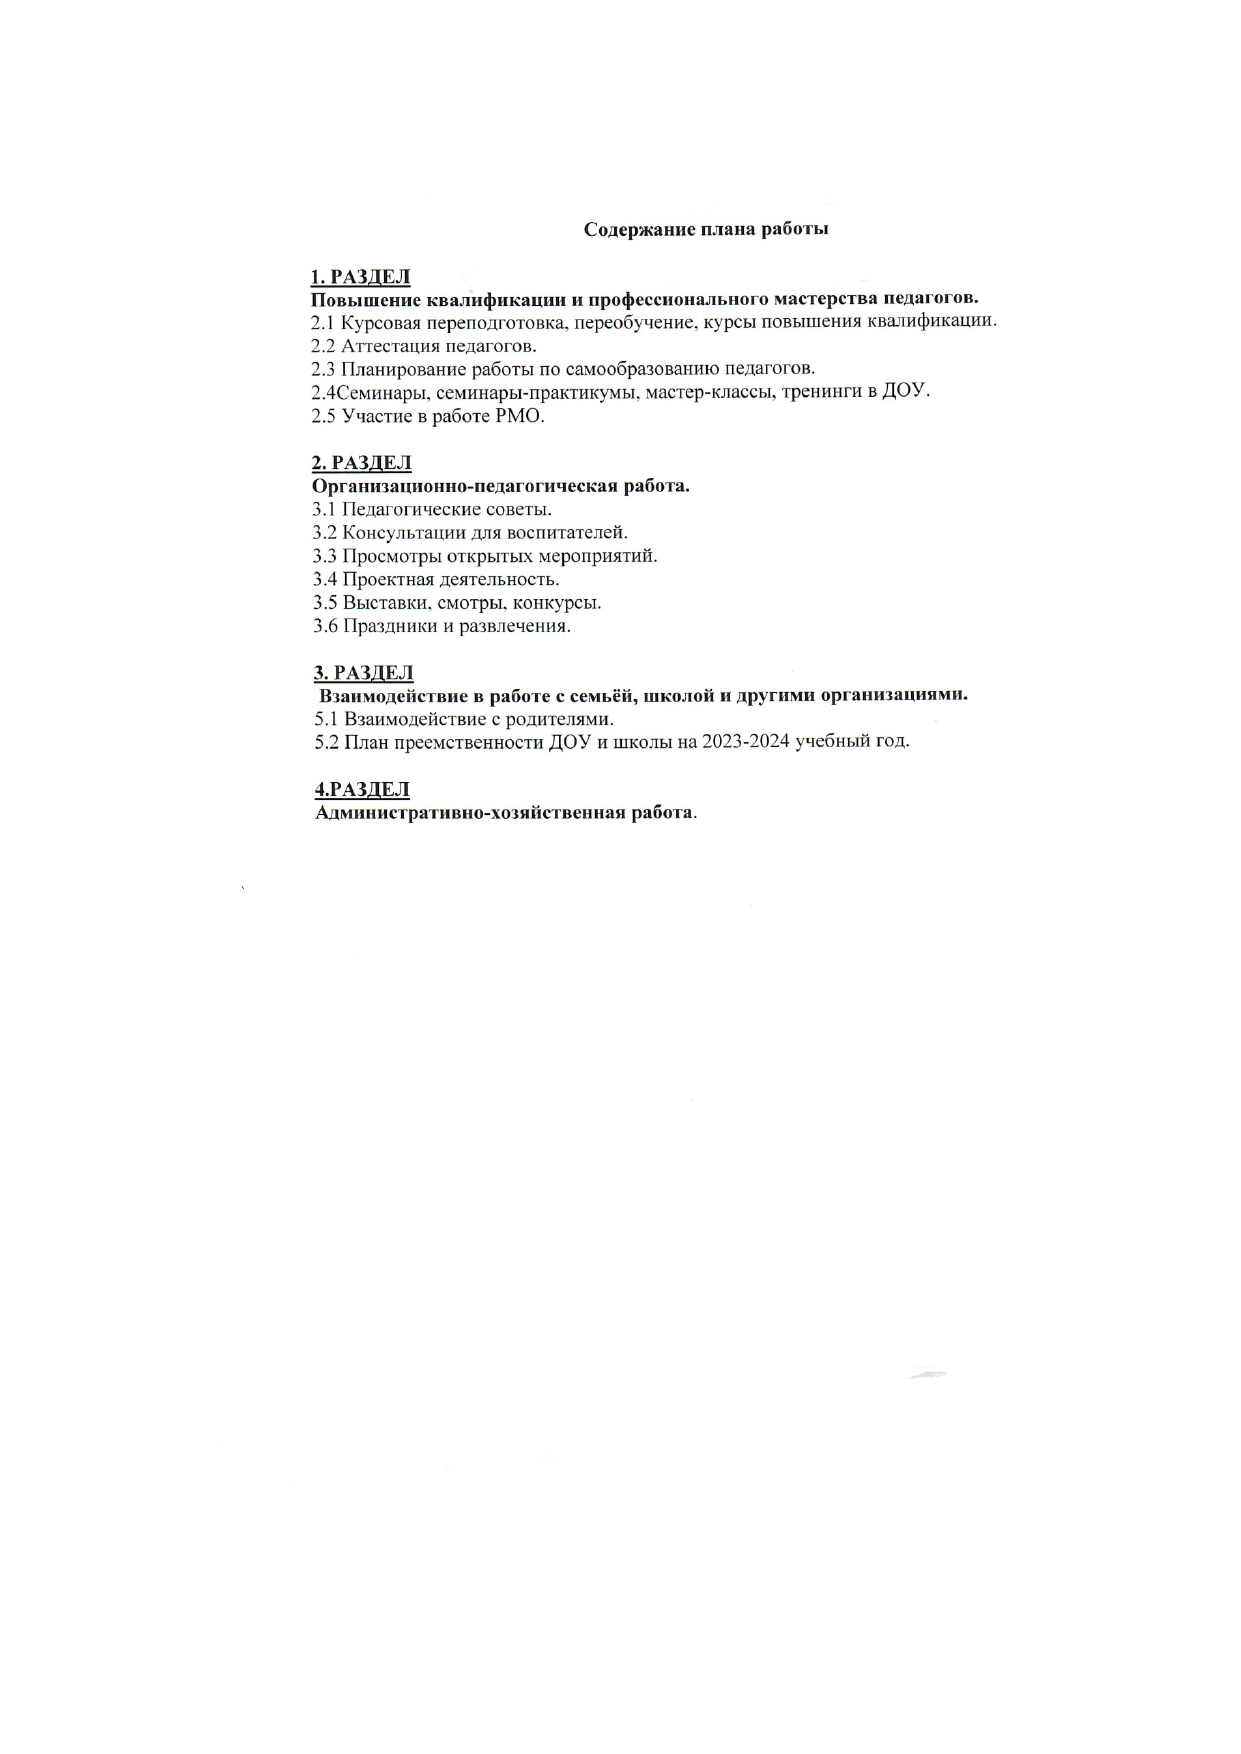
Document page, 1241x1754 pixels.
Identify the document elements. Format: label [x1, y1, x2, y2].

picture [162, 118, 1166, 1537]
